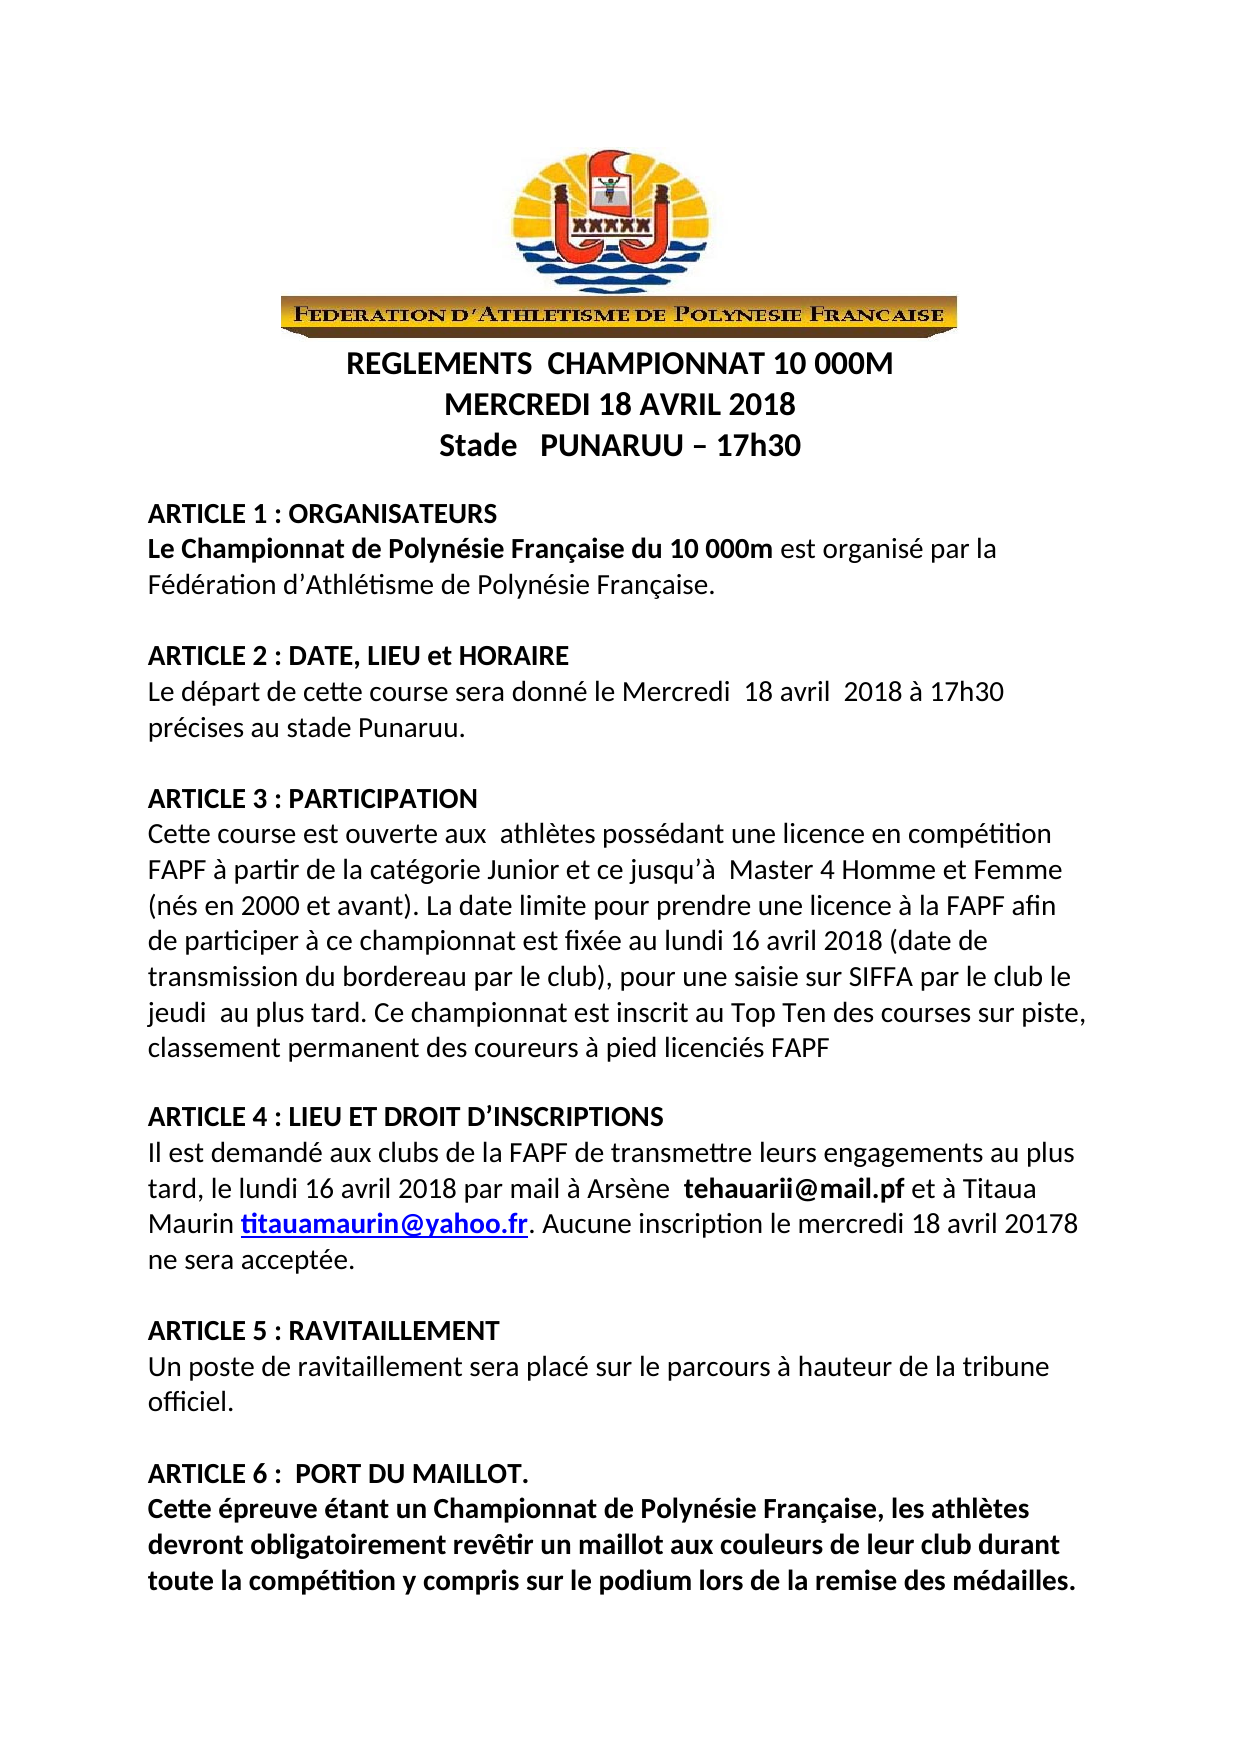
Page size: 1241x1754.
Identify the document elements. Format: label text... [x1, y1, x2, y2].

text ARTICLE 5 : RAVITAILLEMENT [148, 1312, 1093, 1348]
text Cette course est ouverte aux athlètes possédant une licence en compétition FAPF à partir de la catégorie Junior et ce jusqu’à Master 4 Homme et Femme (nés en 2000 et avant). La date limite pour prendre une licence à la FAPF afin de participer à ce championnat est fixée au lundi 16 avril 2018 (date de transmission du bordereau par le club), pour une saisie sur SIFFA par le club le jeudi au plus tard. Ce championnat est inscrit au Top Ten des courses sur piste, classement permanent des coureurs à pied licenciés FAPF [148, 816, 1093, 1065]
text Un poste de ravitaillement sera placé sur le parcours à hauteur de la tribune officiel. [148, 1348, 1093, 1419]
text MERCREDI 18 AVRIL 2018 [148, 383, 1093, 424]
text ARTICLE 1 : ORGANISATEURS [148, 495, 1093, 531]
text ARTICLE 2 : DATE, LIEU et HORAIRE [148, 637, 1093, 673]
text Cette épreuve étant un Championnat de Polynésie Française, les athlètes devront obligatoirement revêtir un maillot aux couleurs de leur club durant toute la compétition y compris sur le podium lors de la remise des médailles. [148, 1490, 1093, 1597]
text REGLEMENTS CHAMPIONNAT 10 000M [148, 342, 1093, 383]
text ARTICLE 3 : PARTICIPATION [148, 780, 1093, 816]
text Il est demandé aux clubs de la FAPF de transmettre leurs engagements au plus tard, le lundi 16 avril 2018 par mail à Arsène tehauarii@mail.pf et à Titaua Maurin titauamaurin@yahoo.fr. Aucune inscription le mercredi 18 avril 20178 ne sera acceptée. [148, 1134, 1093, 1277]
text ARTICLE 6 : PORT DU MAILLOT. [148, 1455, 1093, 1490]
text ARTICLE 4 : LIEU ET DROIT D’INSCRIPTIONS [148, 1098, 1093, 1134]
text Le départ de cette course sera donné le Mercredi 18 avril 2018 à 17h30 précises au stade Punaruu. [148, 673, 1093, 744]
text Stade PUNARUU – 17h30 [148, 424, 1093, 464]
text Le Championnat de Polynésie Française du 10 000m est organisé par la Fédération d’Athlétisme de Polynésie Française. [148, 531, 1093, 602]
